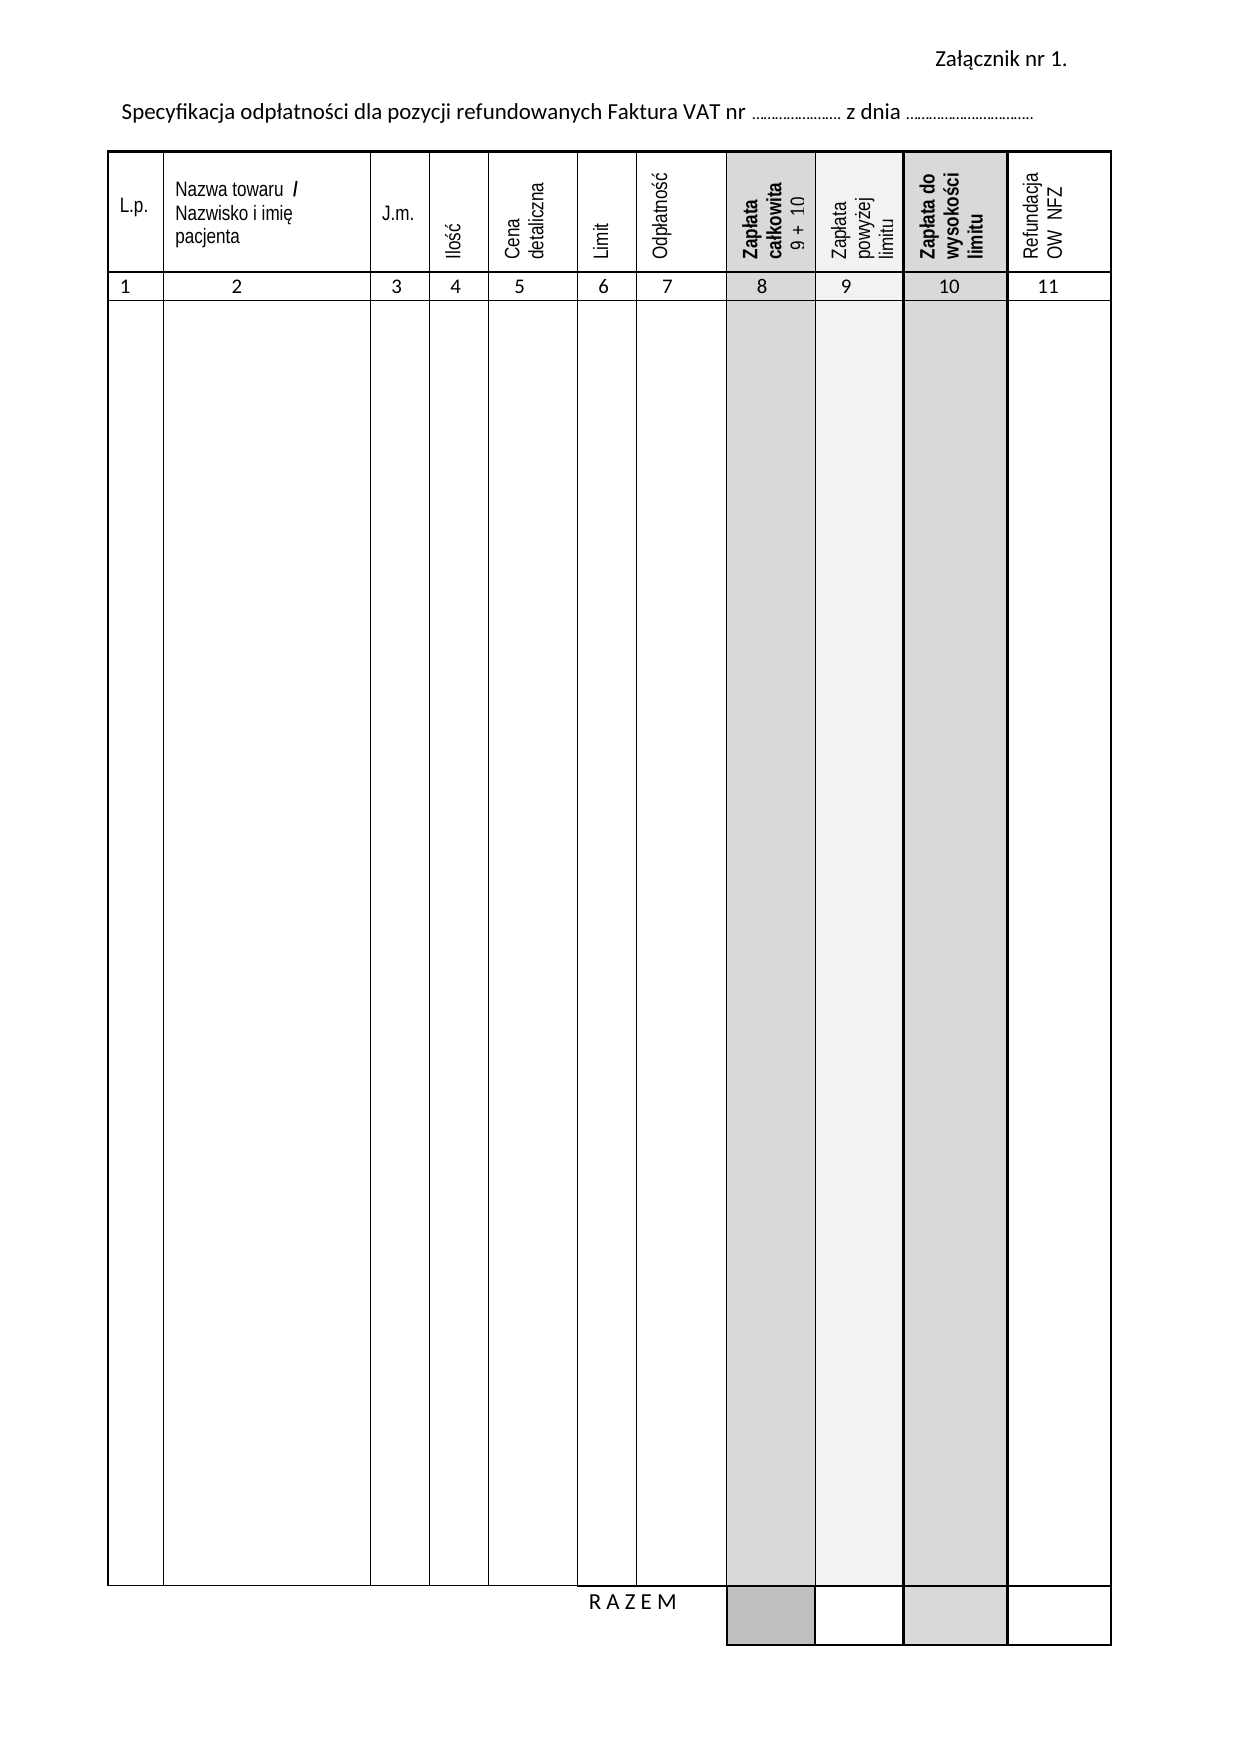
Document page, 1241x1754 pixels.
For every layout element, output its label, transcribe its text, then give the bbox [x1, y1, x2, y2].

table_header J.m. [371, 153, 429, 271]
table_cell 4 [430, 273, 488, 300]
table_header Zapłata do wysokości limitu [905, 153, 1006, 271]
table_cell [371, 301, 429, 1585]
table_cell 11 [1009, 273, 1110, 300]
table_cell [816, 301, 902, 1585]
table_cell [637, 301, 726, 1585]
table_cell 10 [905, 273, 1006, 300]
table_cell 2 [164, 273, 370, 300]
text Specyfikacja odpłatności dla pozycji refundowanych Faktura VAT nr …………….……. z dnia ……………….………….. [44, 97, 1167, 125]
table_cell [905, 1587, 1006, 1644]
table_header Odpłatność [637, 153, 726, 271]
table_cell 5 [489, 273, 577, 300]
table_header Nazwa towaru / Nazwisko i imię pacjenta [164, 153, 370, 271]
table_cell [727, 301, 815, 1585]
table_cell [164, 301, 370, 1585]
table_cell 3 [371, 273, 429, 300]
table_header Zapłata całkowita 9 + 10 [727, 153, 815, 271]
table_cell [430, 301, 488, 1585]
table_cell 7 [637, 273, 726, 300]
table_header Zapłata powyżej limitu [816, 153, 902, 271]
table_cell R A Z E M [578, 1587, 726, 1644]
table_header Refundacja OW NFZ [1009, 153, 1110, 271]
table_cell [578, 301, 636, 1585]
text Załącznik nr 1. [44, 44, 1167, 72]
table_cell [109, 301, 163, 1585]
table_header Ilość [430, 153, 488, 271]
table_cell 9 [816, 273, 902, 300]
table_header L.p. [109, 153, 163, 271]
table_cell [816, 1587, 902, 1644]
table_cell [905, 301, 1006, 1585]
table_cell [489, 301, 577, 1585]
table_cell [1009, 1587, 1110, 1644]
table_cell 8 [727, 273, 815, 300]
table_header Cena detaliczna [489, 153, 577, 271]
table_header Limit [578, 153, 636, 271]
table_cell 1 [109, 273, 163, 300]
table_cell 6 [578, 273, 636, 300]
table_cell [728, 1587, 814, 1644]
table_cell [1009, 301, 1110, 1585]
